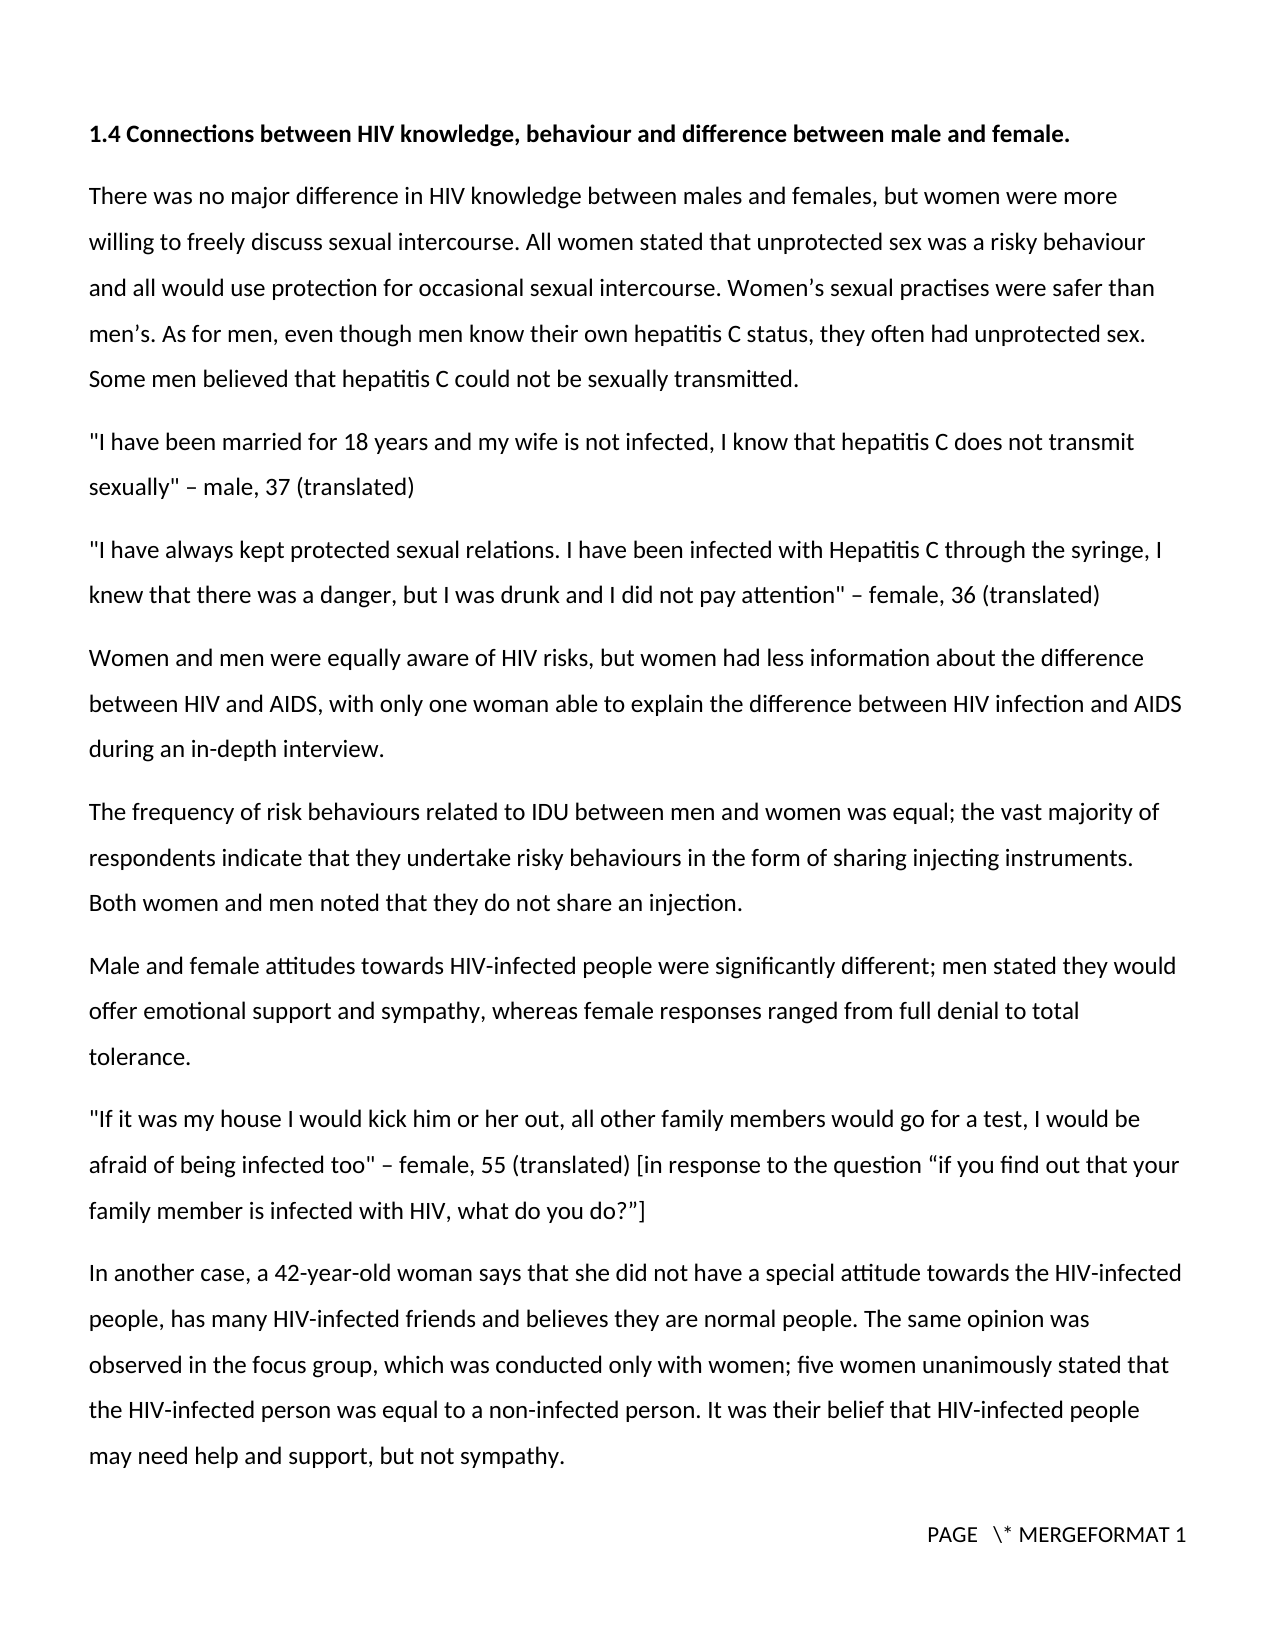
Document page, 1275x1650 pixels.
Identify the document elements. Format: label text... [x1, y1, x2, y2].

text There was no major difference in HIV knowledge between males and females, but women were more willing to freely discuss sexual intercourse. All women stated that unprotected sex was a risky behaviour and all would use protection for occasional sexual intercourse. Women’s sexual practises were safer than men’s. As for men, even though men know their own hepatitis C status, they often had unprotected sex. Some men believed that hepatitis C could not be sexually transmitted. [88, 181, 1186, 394]
text In another case, a 42-year-old woman says that she did not have a special attitude towards the HIV-infected people, has many HIV-infected friends and believes they are normal people. The same opinion was observed in the focus group, which was conducted only with women; five women unanimously stated that the HIV-infected person was equal to a non-infected person. It was their belief that HIV-infected people may need help and support, but not sympathy. [88, 1257, 1186, 1471]
text Women and men were equally aware of HIV risks, but women had less information about the difference between HIV and AIDS, with only one woman able to explain the difference between HIV infection and AIDS during an in-depth interview. [88, 642, 1186, 764]
text "I have always kept protected sexual relations. I have been infected with Hepatitis C through the syringe, I knew that there was a danger, but I was drunk and I did not pay attention" – female, 36 (translated) [88, 534, 1186, 610]
text Male and female attitudes towards HIV-infected people were significantly different; men stated they would offer emotional support and sympathy, whereas female responses ranged from full denial to total tolerance. [88, 950, 1186, 1072]
text "If it was my house I would kick him or her out, all other family members would go for a test, I would be afraid of being infected too" – female, 55 (translated) [in response to the question “if you find out that your family member is infected with HIV, what do you do?”] [88, 1104, 1186, 1226]
text 1.4 Connections between HIV knowledge, behaviour and difference between male and female. [88, 118, 1186, 149]
text The frequency of risk behaviours related to IDU between men and women was equal; the vast majority of respondents indicate that they undertake risky behaviours in the form of sharing injecting instruments. Both women and men noted that they do not share an injection. [88, 796, 1186, 918]
text "I have been married for 18 years and my wife is not infected, I know that hepatitis C does not transmit sexually" – male, 37 (translated) [88, 426, 1186, 502]
